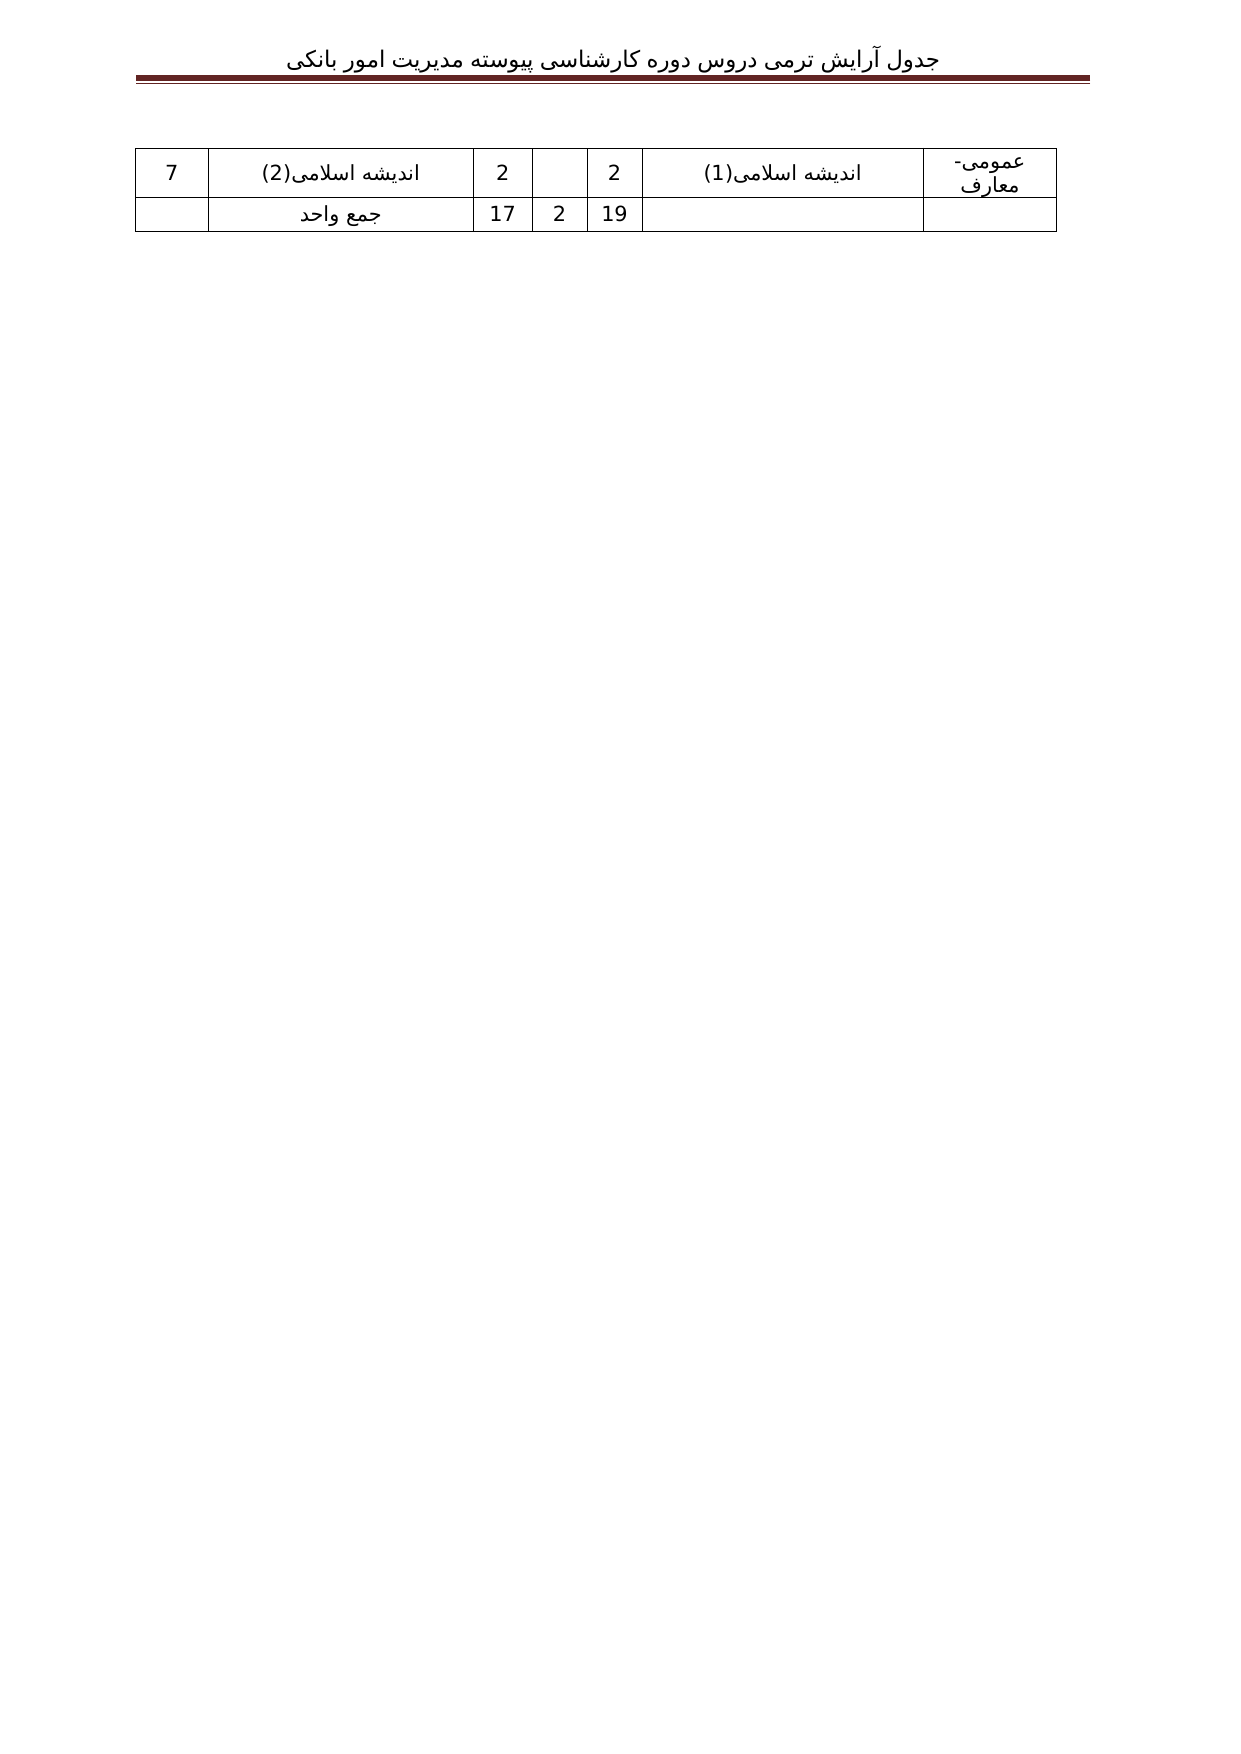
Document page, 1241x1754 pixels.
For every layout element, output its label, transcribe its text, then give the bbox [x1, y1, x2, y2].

table_cell 19 [588, 198, 642, 231]
table_cell 7 [136, 149, 208, 197]
table_cell [533, 149, 587, 197]
table_cell [643, 198, 923, 231]
table_cell [924, 198, 1056, 231]
table_cell 2 [474, 149, 532, 197]
table_cell عمومی-معارف [924, 149, 1056, 197]
table_cell 2 [588, 149, 642, 197]
table_cell اندیشه اسلامی(2) [209, 149, 473, 197]
table_cell اندیشه اسلامی(1) [643, 149, 923, 197]
table_cell 2 [533, 198, 587, 231]
table_cell 17 [474, 198, 532, 231]
table_cell [136, 198, 208, 231]
table_cell جمع واحد [209, 198, 473, 231]
